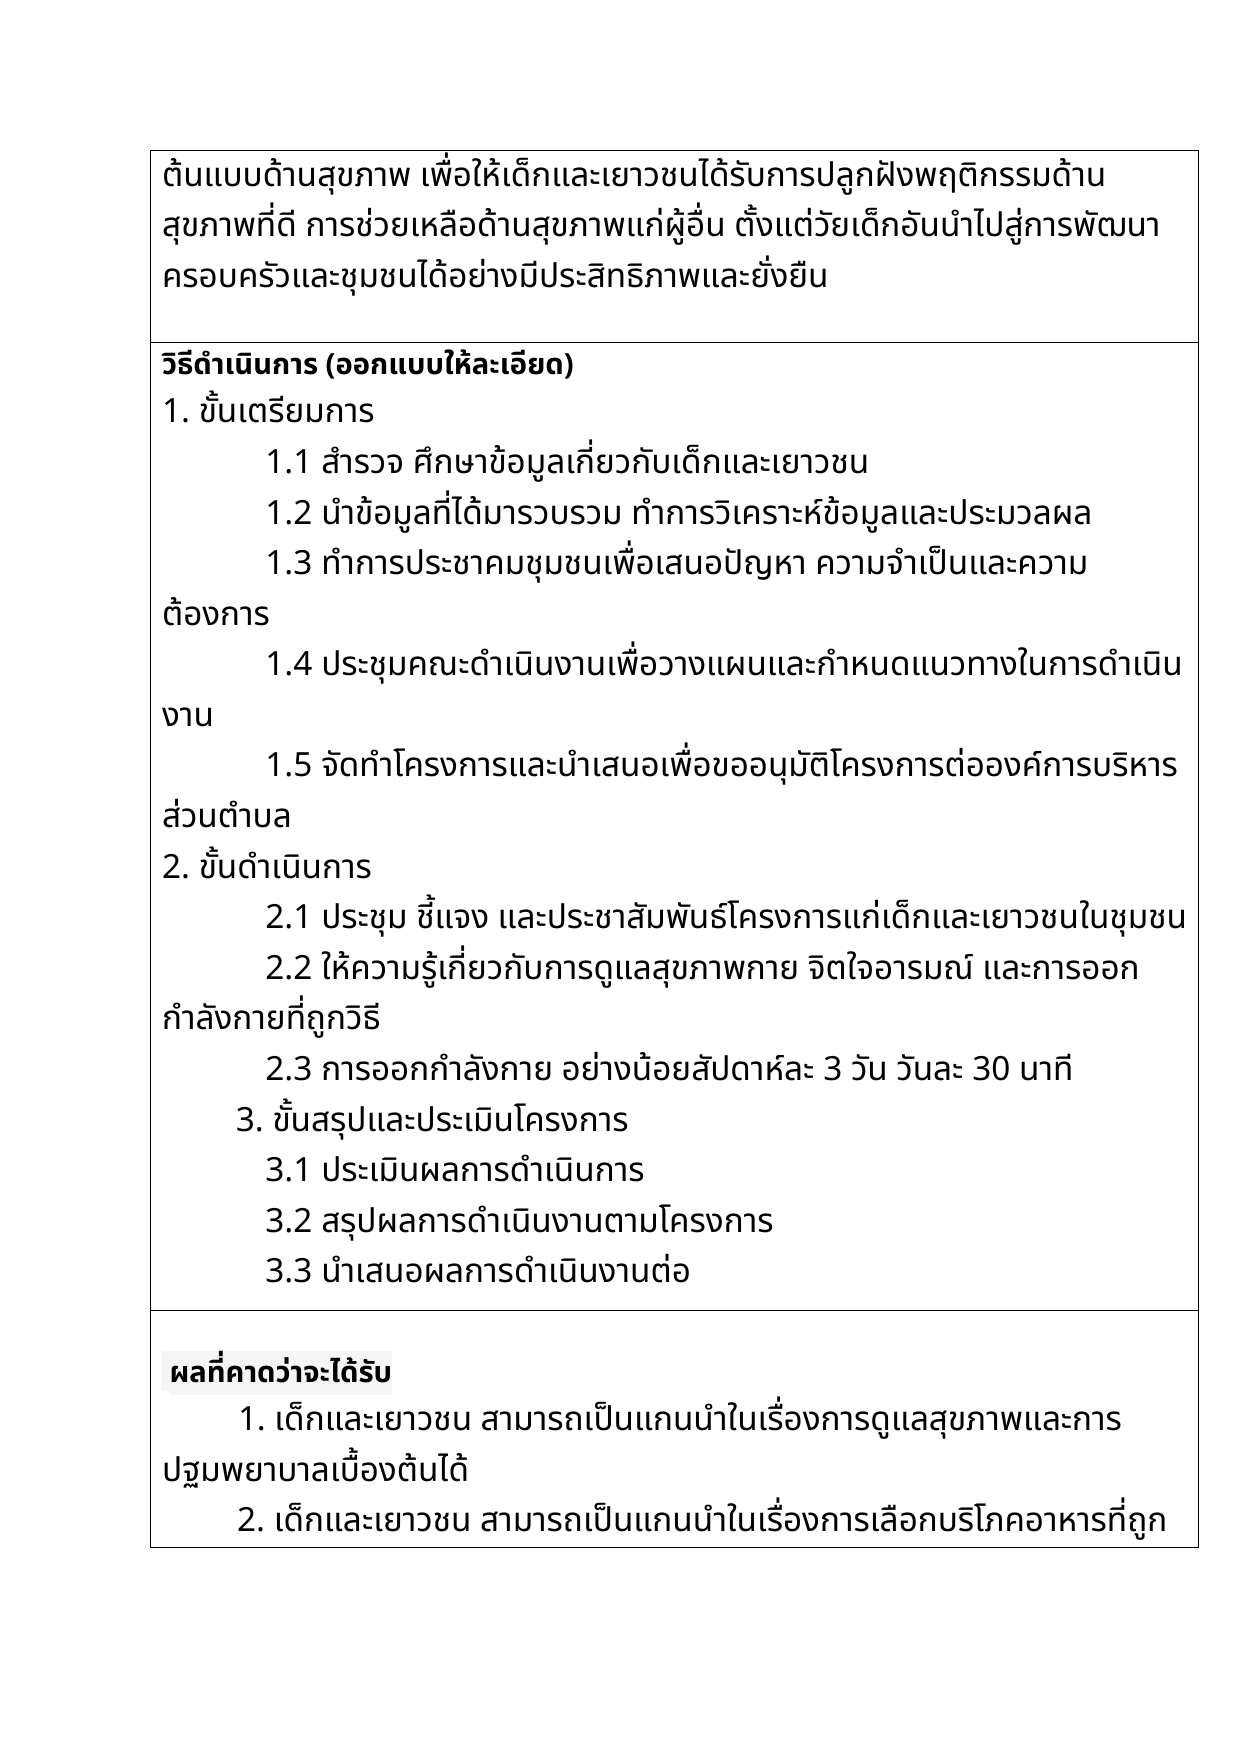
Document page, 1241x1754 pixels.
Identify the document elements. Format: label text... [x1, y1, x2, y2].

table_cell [151, 1311, 1198, 1547]
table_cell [151, 151, 1198, 342]
table_cell วิธีดำเนินการ (ออกแบบให้ละเอียด) 1. ขั้นเตรียมการ 1.1 สำรวจ ศึกษาข้อมูลเกี่ยวกับเด็กและเยาวชน 1.2 นำข้อมูลที่ได้มารวบรวม ทำการวิเคราะห์ข้อมูลและประมวลผล 1.3 ทำการประชาคมชุมชนเพื่อเสนอปัญหา ความจำเป็นและความต้องการ 1.4 ประชุมคณะดำเนินงานเพื่อวางแผนและกำหนดแนวทางในการดำเนินงาน 1.5 จัดทำโครงการและนำเสนอเพื่อขออนุมัติโครงการต่อองค์การบริหารส่วนตำบล 2. ขั้นดำเนินการ 2.1 ประชุม ชี้แจง และประชาสัมพันธ์โครงการแก่เด็กและเยาวชนในชุมชน 2.2 ให้ความรู้เกี่ยวกับการดูแลสุขภาพกาย จิตใจอารมณ์ และการออกกำลังกายที่ถูกวิธี 2.3 การออกกำลังกาย อย่างน้อยสัปดาห์ละ 3 วัน วันละ 30 นาที 3. ขั้นสรุปและประเมินโครงการ 3.1 ประเมินผลการดำเนินการ 3.2 สรุปผลการดำเนินงานตามโครงการ 3.3 นำเสนอผลการดำเนินงานต่อ [151, 343, 1198, 1310]
